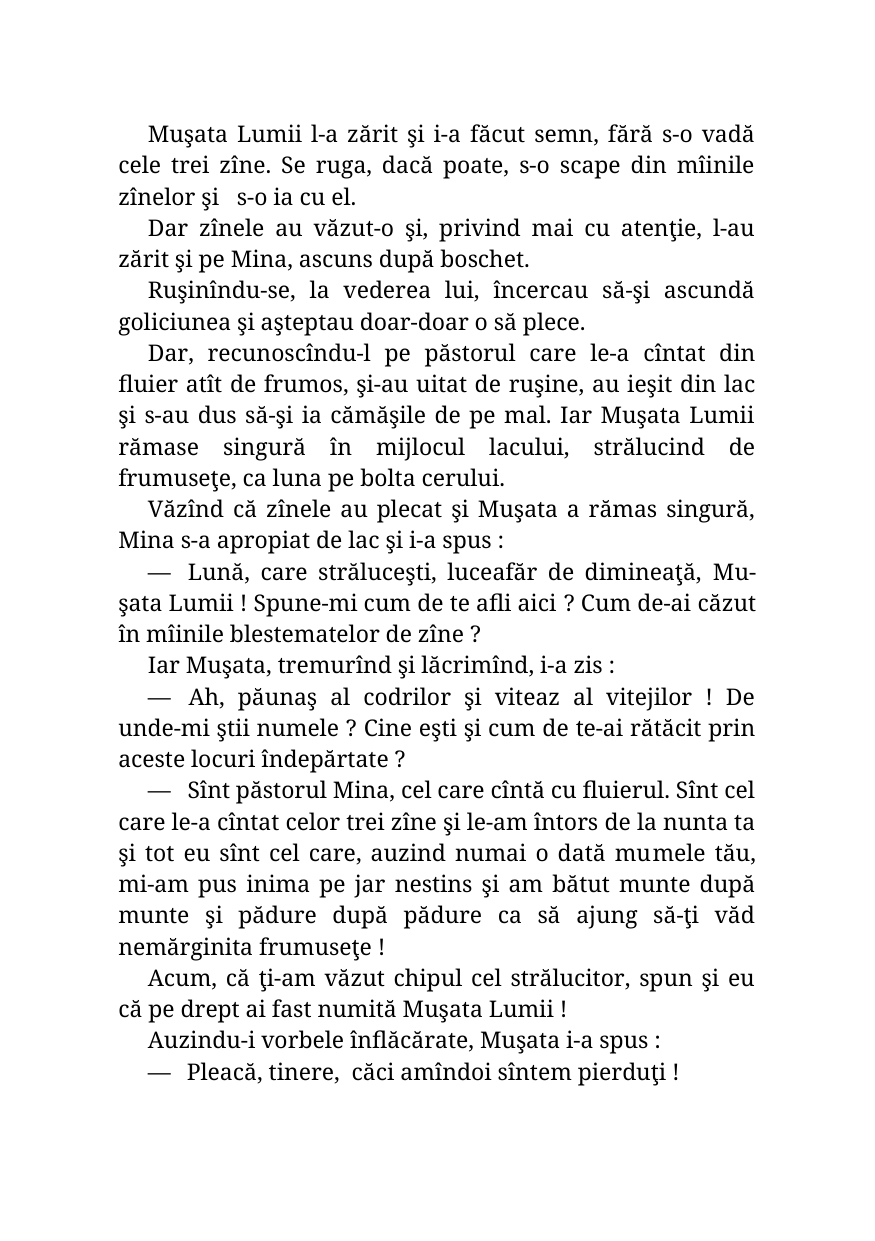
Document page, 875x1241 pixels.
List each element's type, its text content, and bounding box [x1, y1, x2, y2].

text Auzindu-i vorbele înflăcărate, Muşata i-a spus : [118, 1024, 756, 1056]
text Văzînd că zînele au plecat şi Muşata a rămas singură, Mina s-a apropiat de lac şi i-a spus : [118, 493, 756, 556]
text Dar zînele au văzut-o şi, privind mai cu atenţie, l-au zărit şi pe Mina, ascuns după boschet. [118, 212, 756, 274]
text Dar, recunoscîndu-l pe păstorul care le-a cîntat din fluier atît de frumos, şi-au uitat de ruşine, au ieşit din lac şi s-au dus să-şi ia cămăşile de pe mal. Iar Muşata Lumii rămase singură în mijlocul lacului, strălucind de frumuseţe, ca luna pe bolta cerului. [118, 337, 756, 493]
text Ruşinîndu-se, la vederea lui, încercau să-şi ascundă goliciunea şi aşteptau doar-doar o să plece. [118, 274, 756, 337]
list Sînt păstorul Mina, cel care cîntă cu fluierul. Sînt cel care le-a cîntat celor trei zîne şi le-am întors de la nunta ta şi tot eu sînt cel care, auzind numai o dată mumele tău, mi-am pus inima pe jar nestins şi am bătut munte după munte şi pădure după pădure ca să ajung să-ţi văd nemărginita frumuseţe ! [118, 774, 756, 962]
text Acum, că ţi-am văzut chipul cel strălucitor, spun şi eu că pe drept ai fast numită Muşata Lumii ! [118, 962, 756, 1024]
list Ah, păunaş al codrilor şi viteaz al vitejilor ! De unde-mi ştii numele ? Cine eşti şi cum de te-ai rătăcit prin aceste locuri îndepărtate ? [118, 681, 756, 774]
text Iar Muşata, tremurînd şi lăcrimînd, i-a zis : [118, 649, 756, 681]
list Lună, care străluceşti, luceafăr de dimineaţă, Muşata Lumii ! Spune-mi cum de te afli aici ? Cum de-ai căzut în mîinile blestematelor de zîne ? [118, 556, 756, 649]
text Muşata Lumii l-a zărit şi i-a făcut semn, fără s-o vadă cele trei zîne. Se ruga, dacă poate, s-o scape din mîinile zînelor şi s-o ia cu el. [118, 118, 756, 212]
list Pleacă, tinere, căci amîndoi sîntem pierduţi ! [118, 1056, 756, 1087]
